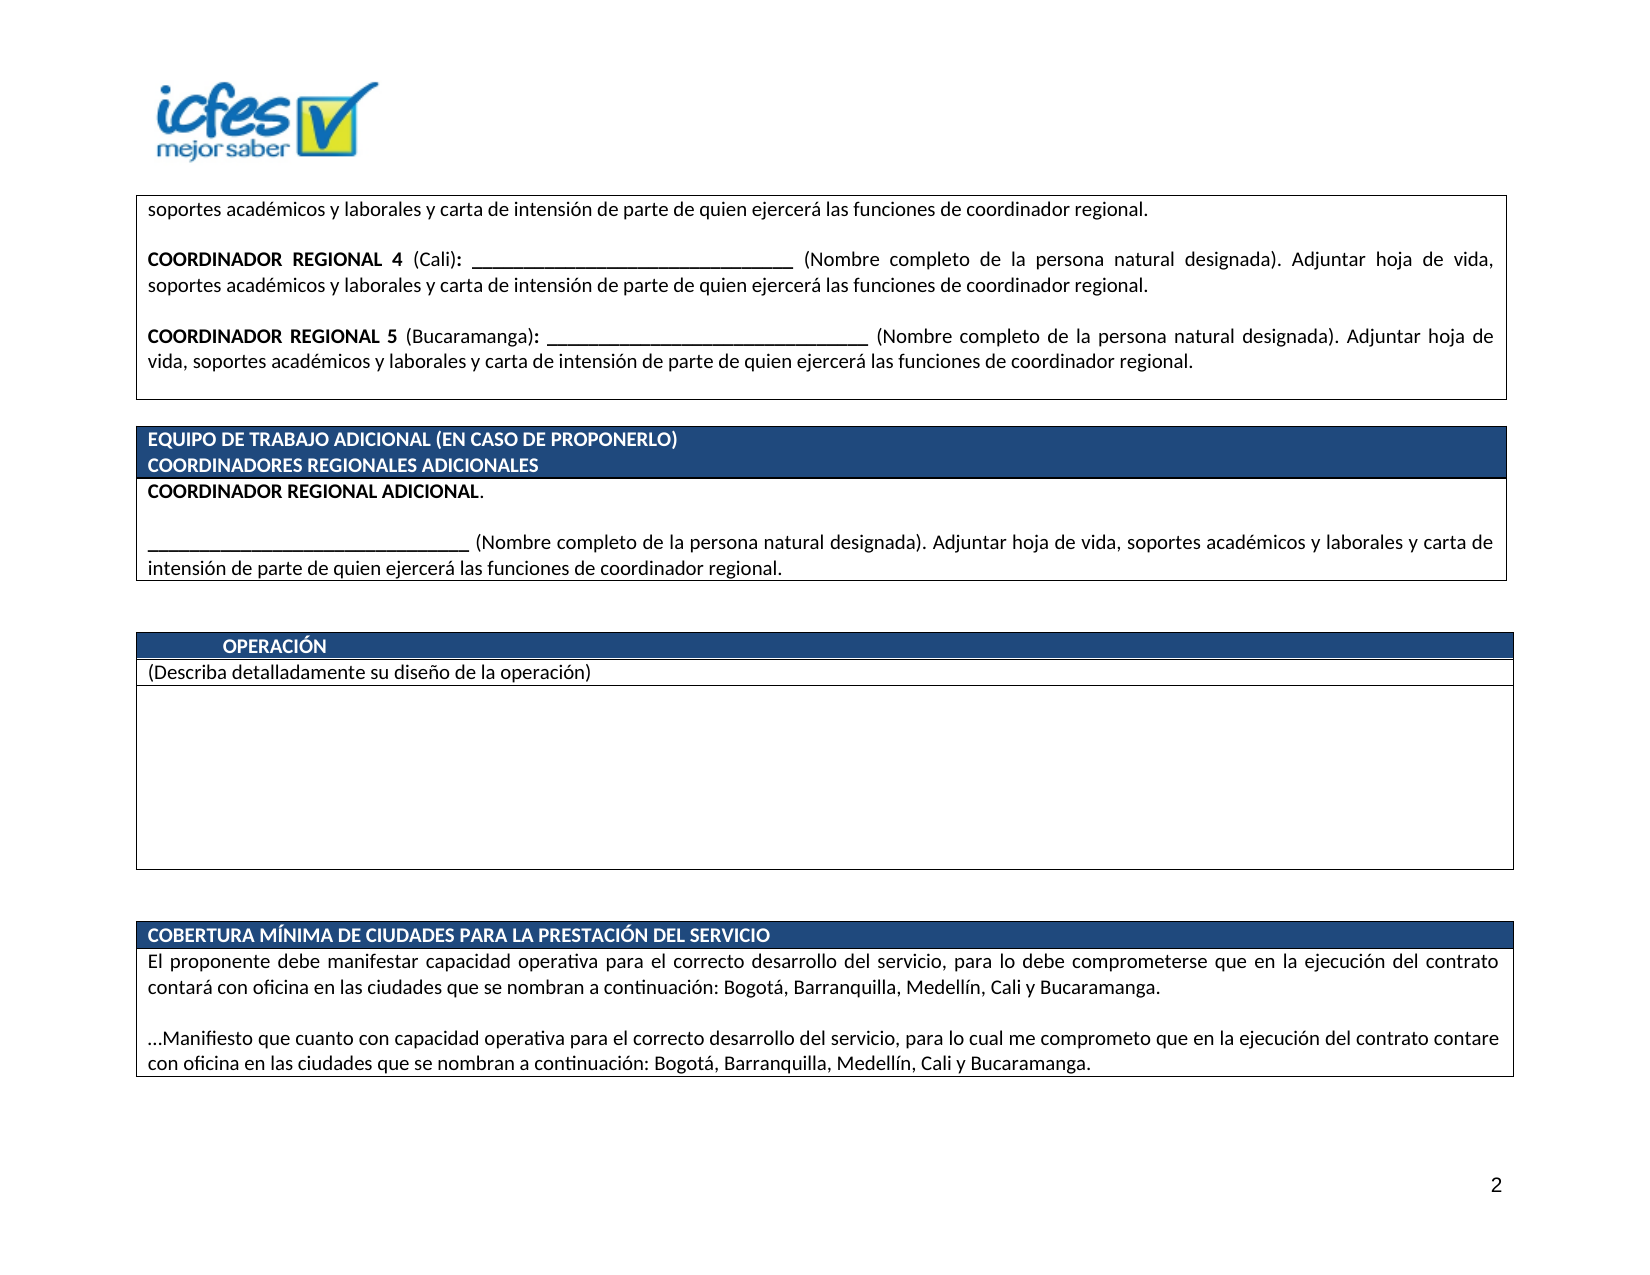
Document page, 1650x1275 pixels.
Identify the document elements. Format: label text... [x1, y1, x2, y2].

table_cell COORDINADOR REGIONAL ADICIONAL. (no son habilitantes, adicione mas filas de ser necesario) _______________________________ (Nombre completo de la persona natural designada). Adjuntar hoja de vida, soportes académicos y laborales y carta de intensión de parte de quien ejercerá las funciones de coordinador regional. [137, 479, 1506, 580]
table_header OPERACIÓN [137, 633, 1513, 658]
table_header EQUIPO DE TRABAJO ADICIONAL (EN CASO DE PROPONERLO) COORDINADORES REGIONALES ADICIONALES [137, 427, 1506, 477]
table_cell (Describa detalladamente su diseño de la operación) [137, 660, 1513, 685]
table_header COBERTURA MÍNIMA DE CIUDADES PARA LA PRESTACIÓN DEL SERVICIO [137, 922, 1513, 948]
table_cell [137, 686, 1513, 869]
picture [147, 73, 383, 166]
